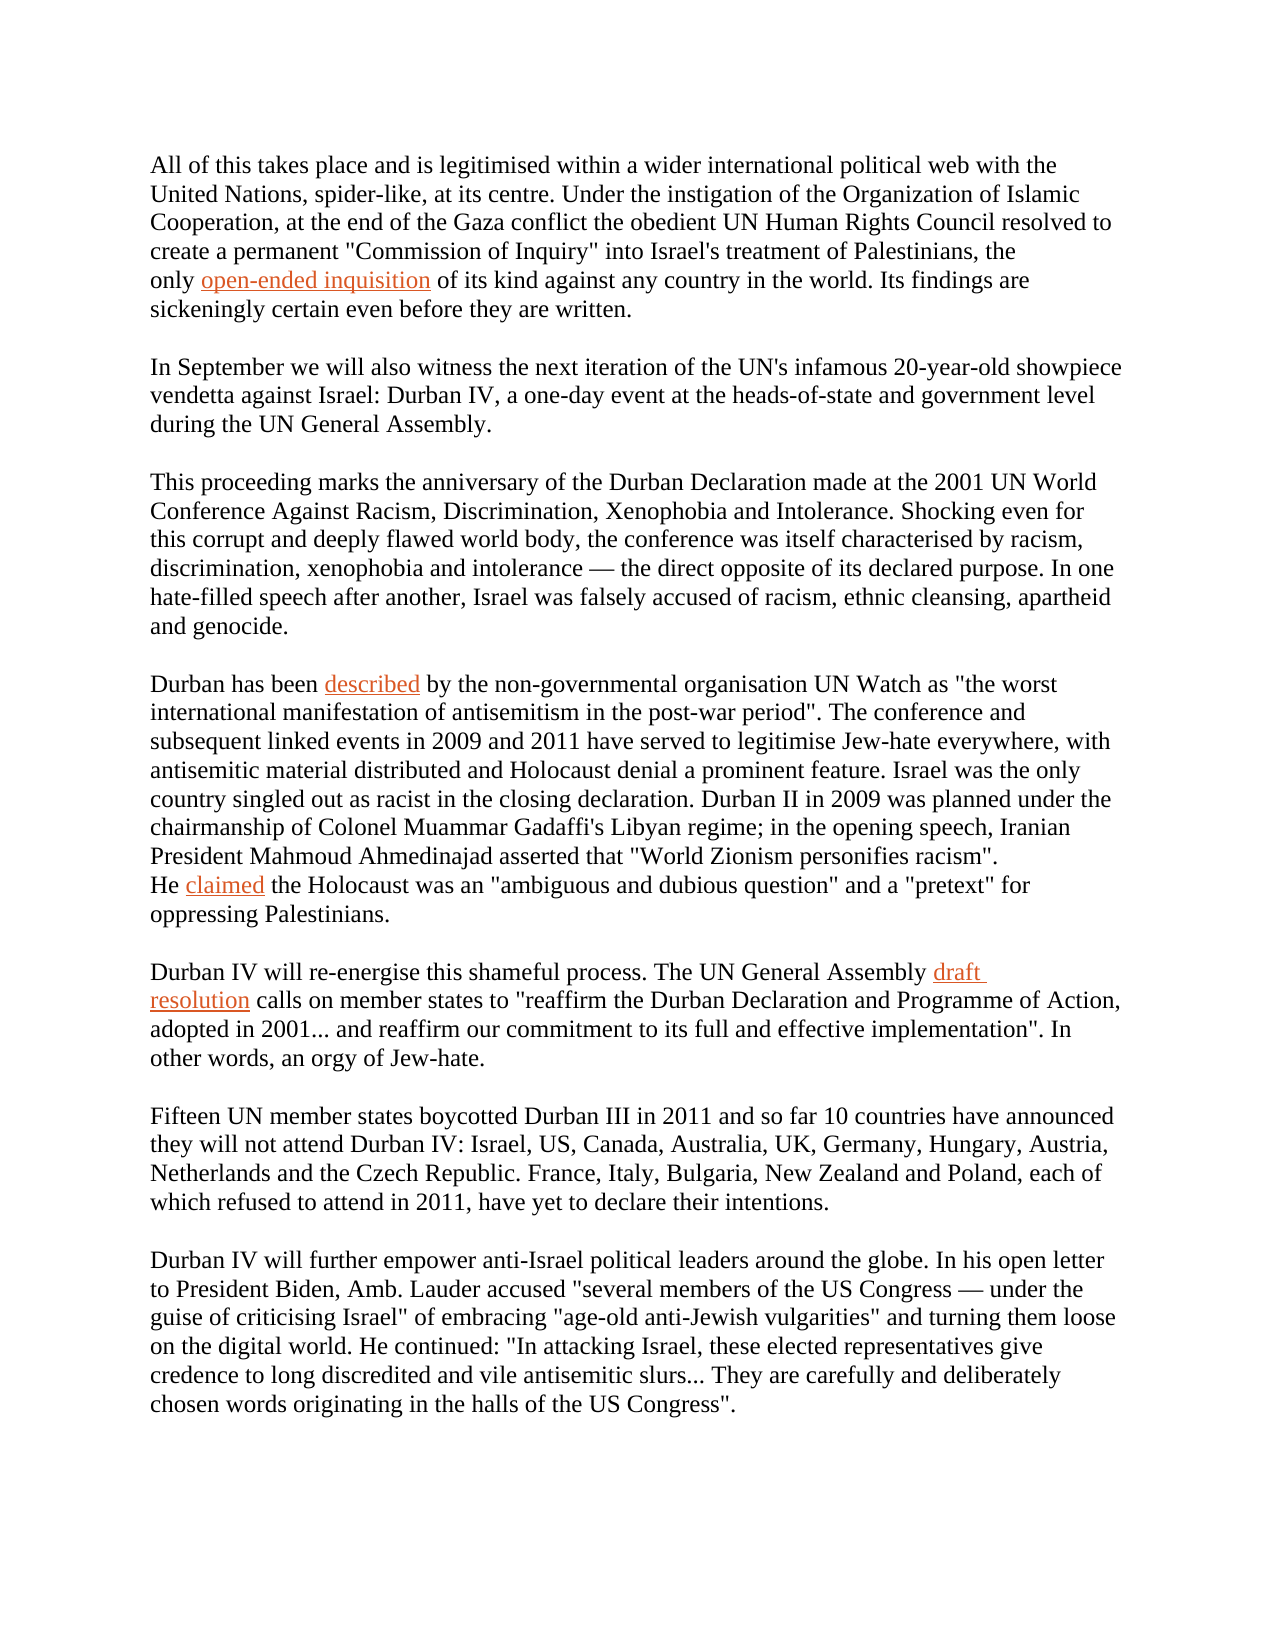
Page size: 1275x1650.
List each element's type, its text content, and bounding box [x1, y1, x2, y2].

text Durban has been described by the non-governmental organisation UN Watch as "the worst international manifestation of antisemitism in the post-war period". The conference and subsequent linked events in 2009 and 2011 have served to legitimise Jew-hate everywhere, with antisemitic material distributed and Holocaust denial a prominent feature. Israel was the only country singled out as racist in the closing declaration. Durban II in 2009 was planned under the chairmanship of Colonel Muammar Gadaffi's Libyan regime; in the opening speech, Iranian President Mahmoud Ahmedinajad asserted that "World Zionism personifies racism". He claimed the Holocaust was an "ambiguous and dubious question" and a "pretext" for oppressing Palestinians. [150, 669, 1125, 927]
text All of this takes place and is legitimised within a wider international political web with the United Nations, spider-like, at its centre. Under the instigation of the Organization of Islamic Cooperation, at the end of the Gaza conflict the obedient UN Human Rights Council resolved to create a permanent "Commission of Inquiry" into Israel's treatment of Palestinians, the only open-ended inquisition of its kind against any country in the world. Its findings are sickeningly certain even before they are written. [150, 150, 1125, 322]
text This proceeding marks the anniversary of the Durban Declaration made at the 2001 UN World Conference Against Racism, Discrimination, Xenophobia and Intolerance. Shocking even for this corrupt and deeply flawed world body, the conference was itself characterised by racism, discrimination, xenophobia and intolerance — the direct opposite of its declared purpose. In one hate-filled speech after another, Israel was falsely accused of racism, ethnic cleansing, apartheid and genocide. [150, 467, 1125, 639]
text Fifteen UN member states boycotted Durban III in 2011 and so far 10 countries have announced they will not attend Durban IV: Israel, US, Canada, Australia, UK, Germany, Hungary, Austria, Netherlands and the Czech Republic. France, Italy, Bulgaria, New Zealand and Poland, each of which refused to attend in 2011, have yet to declare their intentions. [150, 1101, 1125, 1216]
text Durban IV will re-energise this shameful process. The UN General Assembly draft resolution calls on member states to "reaffirm the Durban Declaration and Programme of Action, adopted in 2001... and reaffirm our commitment to its full and effective implementation". In other words, an orgy of Jew-hate. [150, 957, 1125, 1072]
text Durban IV will further empower anti-Israel political leaders around the globe. In his open letter to President Biden, Amb. Lauder accused "several members of the US Congress — under the guise of criticising Israel" of embracing "age-old anti-Jewish vulgarities" and turning them loose on the digital world. He continued: "In attacking Israel, these elected representatives give credence to long discredited and vile antisemitic slurs... They are carefully and deliberately chosen words originating in the halls of the US Congress". [150, 1245, 1125, 1417]
text In September we will also witness the next iteration of the UN's infamous 20-year-old showpiece vendetta against Israel: Durban IV, a one-day event at the heads-of-state and government level during the UN General Assembly. [150, 352, 1125, 438]
